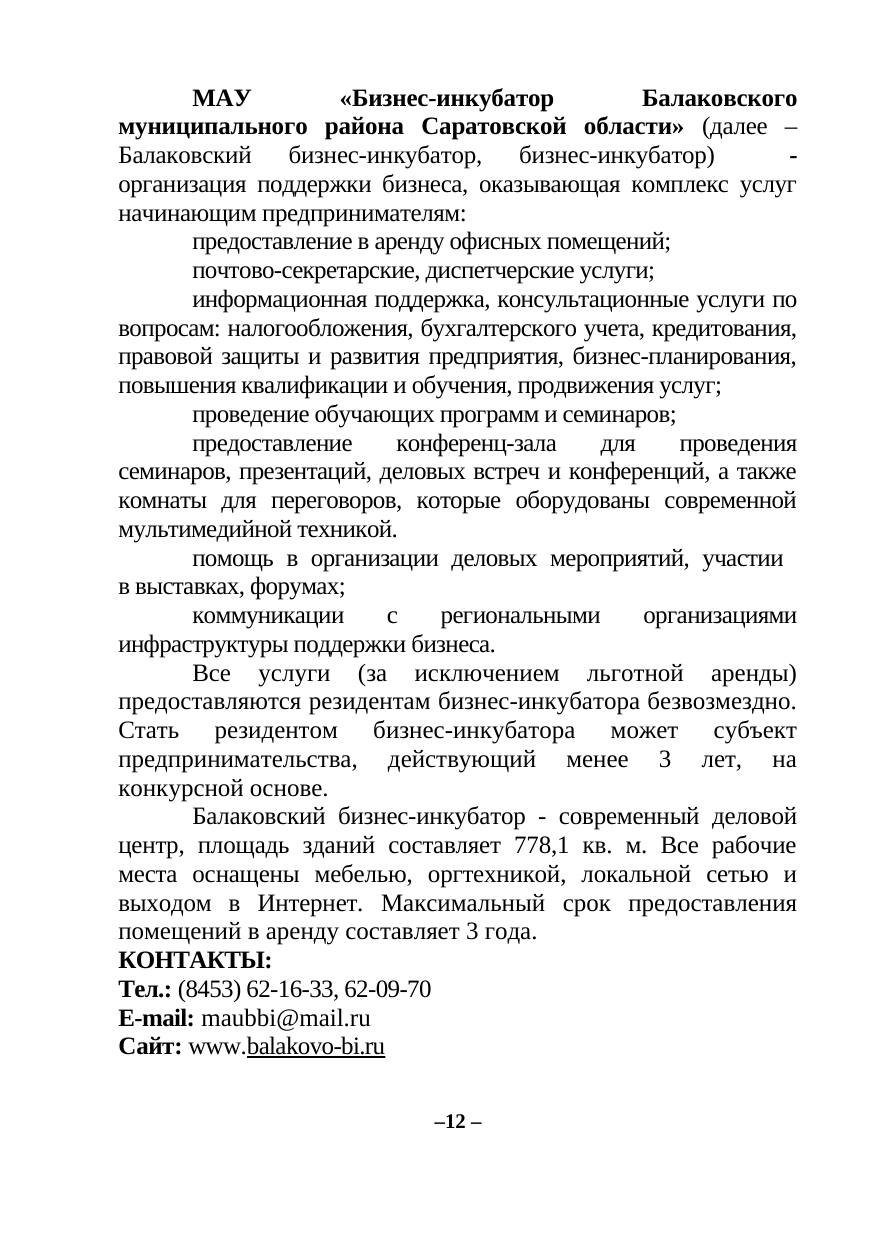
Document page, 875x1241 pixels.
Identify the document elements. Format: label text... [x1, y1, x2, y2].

text МАУ «Бизнес-инкубатор Балаковского муниципального района Саратовской области» (далее – Балаковский бизнес-инкубатор, бизнес-инкубатор) - организация поддержки бизнеса, оказывающая комплекс услуг начинающим предпринимателям: [118, 83, 797, 226]
list предоставление конференц-зала для проведения семинаров, презентаций, деловых встреч и конференций, а также комнаты для переговоров, которые оборудованы современной мультимедийной техникой. [118, 428, 797, 543]
text Тел.: (8453) 62-16-33, 62-09-70 [118, 974, 797, 1003]
list помощь в организации деловых мероприятий, участии в выставках, форумах; [118, 543, 797, 600]
text Сайт: www.balakovo-bi.ru [118, 1031, 797, 1060]
list почтово-секретарские, диспетчерские услуги; [118, 255, 797, 284]
text КОНТАКТЫ: [118, 945, 797, 974]
list информационная поддержка, консультационные услуги по вопросам: налогообложения, бухгалтерского учета, кредитования, правовой защиты и развития предприятия, бизнес-планирования, повышения квалификации и обучения, продвижения услуг; [118, 284, 797, 399]
list коммуникации с региональными организациями инфраструктуры поддержки бизнеса. [118, 600, 797, 658]
text Балаковский бизнес-инкубатор - современный деловой центр, площадь зданий составляет 778,1 кв. м. Все рабочие места оснащены мебелью, оргтехникой, локальной сетью и выходом в Интернет. Максимальный срок предоставления помещений в аренду составляет 3 года. [118, 801, 797, 945]
text предоставление в аренду офисных помещений; [118, 226, 797, 255]
text E-mail: maubbi@mail.ru [118, 1003, 797, 1031]
text Все услуги (за исключением льготной аренды) предоставляются резидентам бизнес-инкубатора безвозмездно. Стать резидентом бизнес-инкубатора может субъект предпринимательства, действующий менее 3 лет, на конкурсной основе. [118, 658, 797, 801]
list проведение обучающих программ и семинаров; [118, 399, 797, 428]
